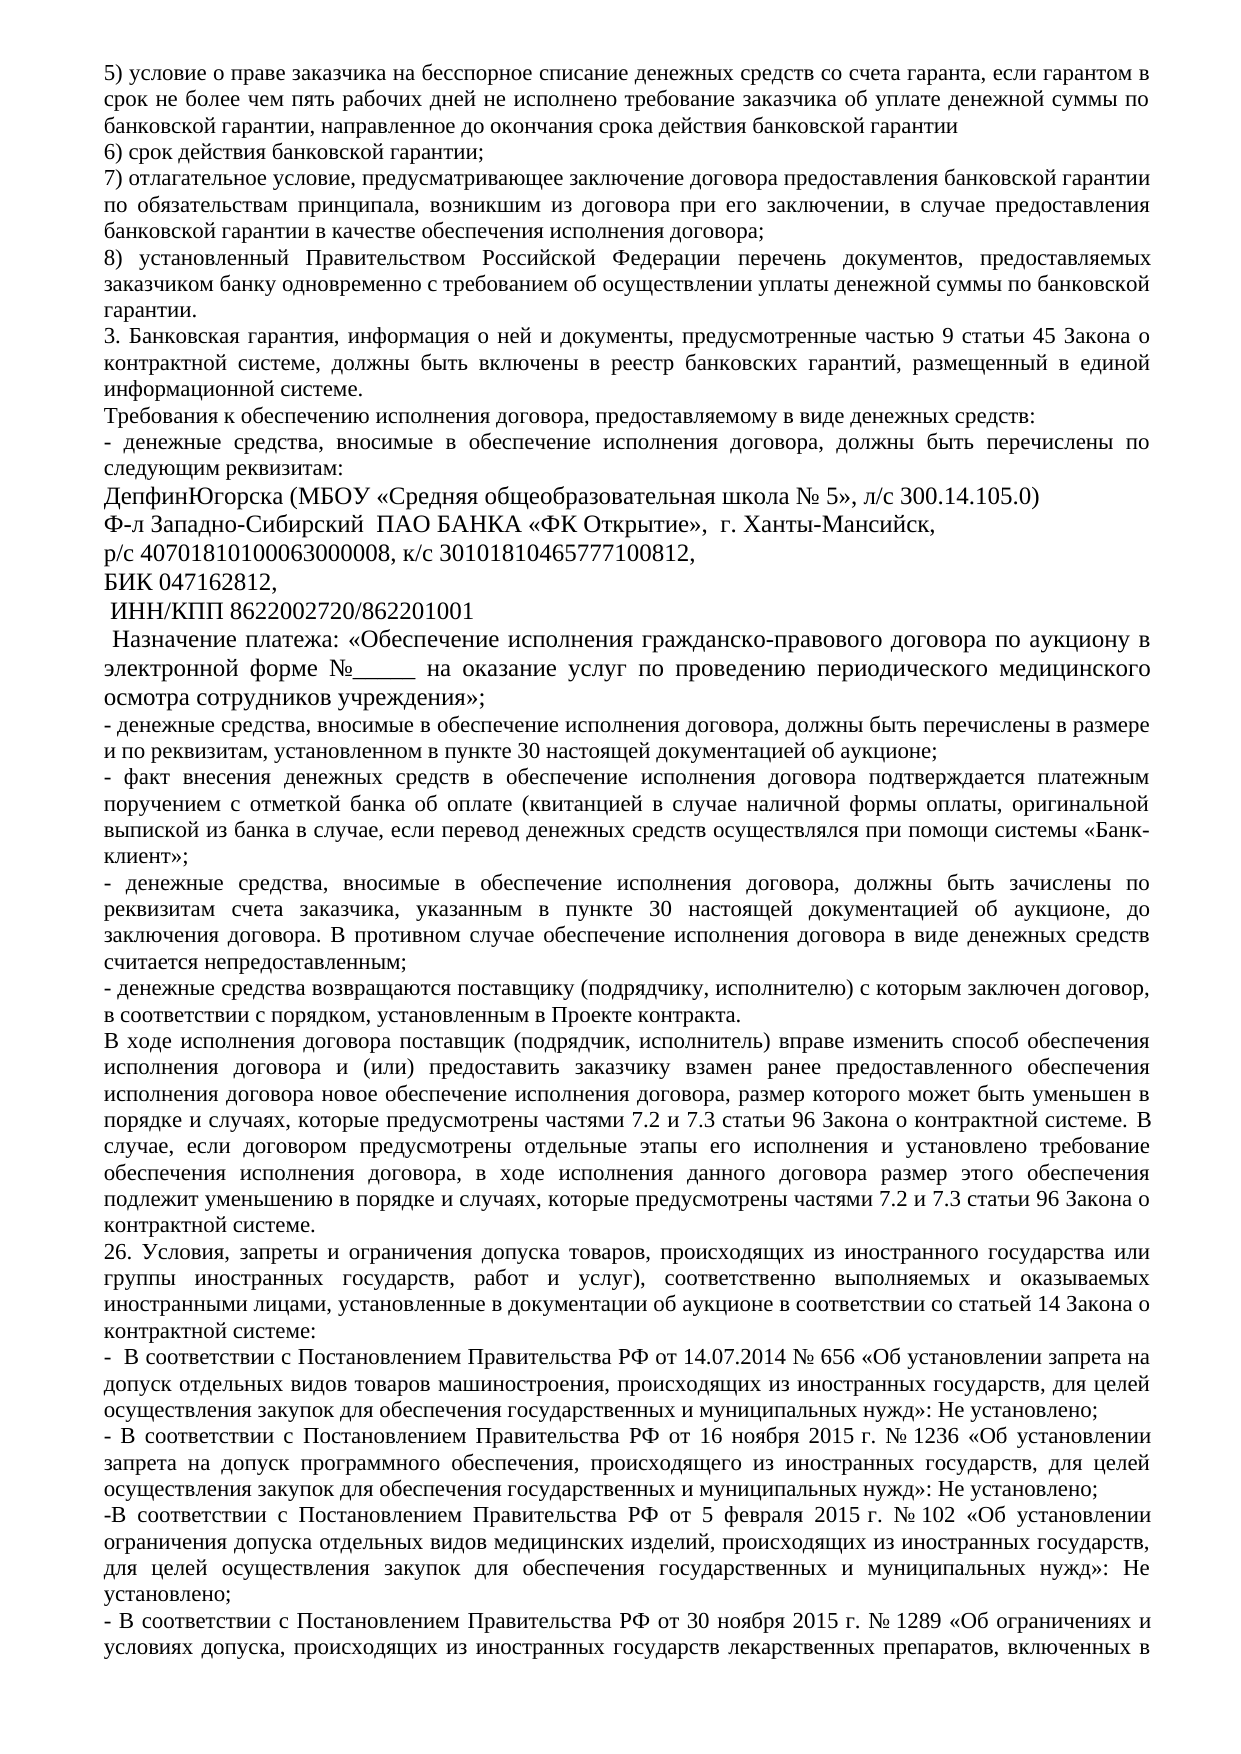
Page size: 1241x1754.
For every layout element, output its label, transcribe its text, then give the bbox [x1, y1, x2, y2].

text - денежные средства, вносимые в обеспечение исполнения договора, должны быть перечислены в размере и по реквизитам, установленном в пункте 30 настоящей документацией об аукционе; [103, 711, 1152, 763]
text ДепфинЮгорска (МБОУ «Средняя общеобразовательная школа № 5», л/с 300.14.105.0) [103, 481, 1152, 509]
text - денежные средства возвращаются поставщику (подрядчику, исполнителю) с которым заключен договор, в соответствии с порядком, установленным в Проекте контракта. [103, 974, 1152, 1027]
text р/с 40701810100063000008, к/с 30101810465777100812, [103, 538, 1152, 567]
text В ходе исполнения договора поставщик (подрядчик, исполнитель) вправе изменить способ обеспечения исполнения договора и (или) предоставить заказчику взамен ранее предоставленного обеспечения исполнения договора новое обеспечение исполнения договора, размер которого может быть уменьшен в порядке и случаях, которые предусмотрены частями 7.2 и 7.3 статьи 96 Закона о контрактной системе. В случае, если договором предусмотрены отдельные этапы его исполнения и установлено требование обеспечения исполнения договора, в ходе исполнения данного договора размер этого обеспечения подлежит уменьшению в порядке и случаях, которые предусмотрены частями 7.2 и 7.3 статьи 96 Закона о контрактной системе. [103, 1027, 1152, 1238]
text - В соответствии с Постановлением Правительства РФ от 14.07.2014 № 656 «Об установлении запрета на допуск отдельных видов товаров машиностроения, происходящих из иностранных государств, для целей осуществления закупок для обеспечения государственных и муниципальных нужд»: Не установлено; [103, 1343, 1152, 1422]
text ИНН/КПП 8622002720/862201001 [103, 596, 1152, 624]
text - факт внесения денежных средств в обеспечение исполнения договора подтверждается платежным поручением с отметкой банка об оплате (квитанцией в случае наличной формы оплаты, оригинальной выпиской из банка в случае, если перевод денежных средств осуществлялся при помощи системы «Банк-клиент»; [103, 763, 1152, 869]
text 3. Банковская гарантия, информация о ней и документы, предусмотренные частью 9 статьи 45 Закона о контрактной системе, должны быть включены в реестр банковских гарантий, размещенный в единой информационной системе. [103, 323, 1152, 402]
text -В соответствии с Постановлением Правительства РФ от 5 февраля 2015 г. № 102 «Об установлении ограничения допуска отдельных видов медицинских изделий, происходящих из иностранных государств, для целей осуществления закупок для обеспечения государственных и муниципальных нужд»: Не установлено; [103, 1501, 1152, 1607]
text 6) срок действия банковской гарантии; [103, 138, 1152, 164]
text 7) отлагательное условие, предусматривающее заключение договора предоставления банковской гарантии по обязательствам принципала, возникшим из договора при его заключении, в случае предоставления банковской гарантии в качестве обеспечения исполнения договора; [103, 164, 1152, 243]
text - денежные средства, вносимые в обеспечение исполнения договора, должны быть зачислены по реквизитам счета заказчика, указанным в пункте 30 настоящей документацией об аукционе, до заключения договора. В противном случае обеспечение исполнения договора в виде денежных средств считается непредоставленным; [103, 869, 1152, 974]
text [103, 1607, 1152, 1659]
text 8) установленный Правительством Российской Федерации перечень документов, предоставляемых заказчиком банку одновременно с требованием об осуществлении уплаты денежной суммы по банковской гарантии. [103, 243, 1152, 323]
text БИК 047162812, [103, 567, 1152, 596]
text - В соответствии с Постановлением Правительства РФ от 16 ноября 2015 г. № 1236 «Об установлении запрета на допуск программного обеспечения, происходящего из иностранных государств, для целей осуществления закупок для обеспечения государственных и муниципальных нужд»: Не установлено; [103, 1422, 1152, 1501]
text Требования к обеспечению исполнения договора, предоставляемому в виде денежных средств: [103, 402, 1152, 428]
text Назначение платежа: «Обеспечение исполнения гражданско-правового договора по аукциону в электронной форме №_____ на оказание услуг по проведению периодического медицинского осмотра сотрудников учреждения»; [103, 624, 1152, 711]
text 5) условие о праве заказчика на бесспорное списание денежных средств со счета гаранта, если гарантом в срок не более чем пять рабочих дней не исполнено требование заказчика об уплате денежной суммы по банковской гарантии, направленное до окончания срока действия банковской гарантии [103, 59, 1152, 138]
text - денежные средства, вносимые в обеспечение исполнения договора, должны быть перечислены по следующим реквизитам: [103, 428, 1152, 481]
text 26. Условия, запреты и ограничения допуска товаров, происходящих из иностранного государства или группы иностранных государств, работ и услуг), соответственно выполняемых и оказываемых иностранными лицами, установленные в документации об аукционе в соответствии со статьей 14 Закона о контрактной системе: [103, 1238, 1152, 1343]
text Ф-л Западно-Сибирский ПАО БАНКА «ФК Открытие», г. Ханты-Мансийск, [103, 509, 1152, 538]
